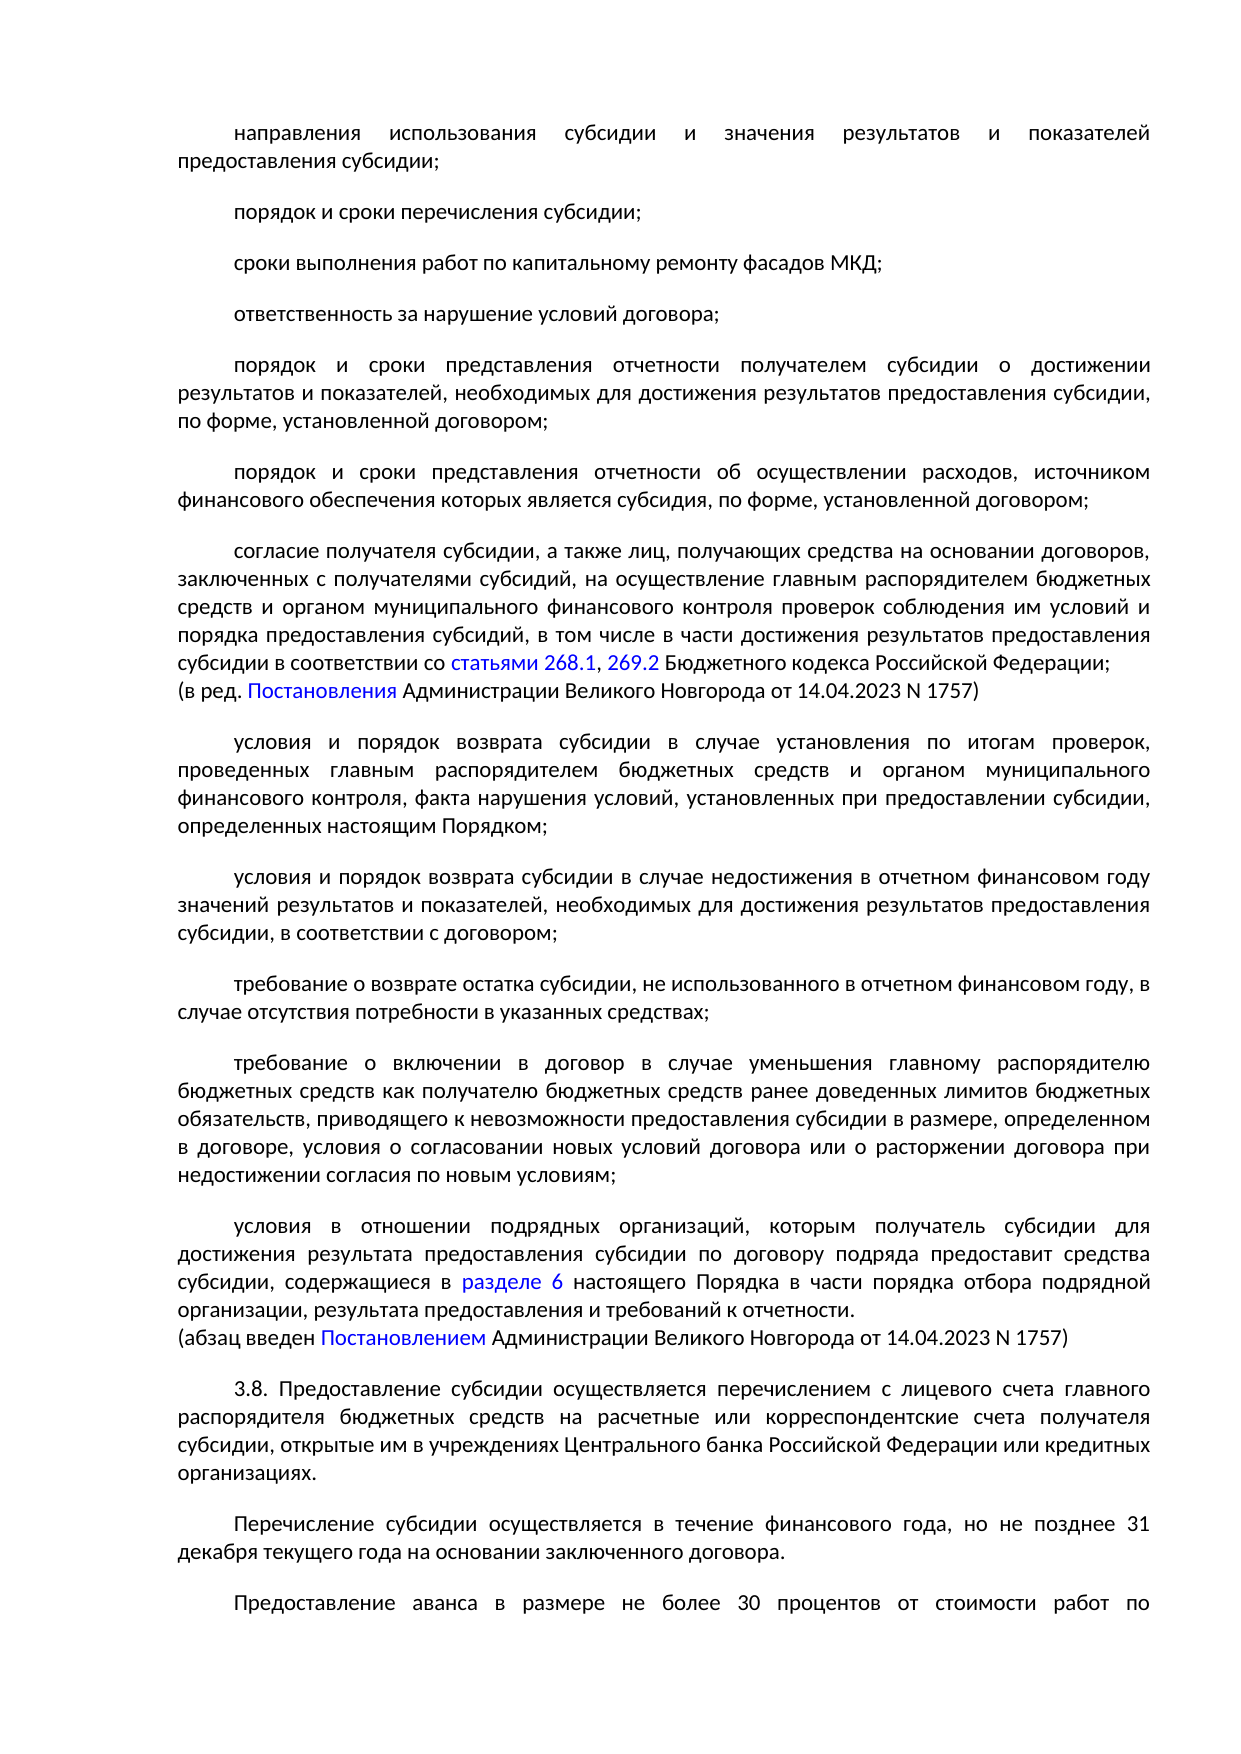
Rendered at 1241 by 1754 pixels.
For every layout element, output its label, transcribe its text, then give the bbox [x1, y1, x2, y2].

text требование о возврате остатка субсидии, не использованного в отчетном финансовом году, в случае отсутствия потребности в указанных средствах; [177, 969, 1152, 1025]
text условия в отношении подрядных организаций, которым получатель субсидии для достижения результата предоставления субсидии по договору подряда предоставит средства субсидии, содержащиеся в разделе 6 настоящего Порядка в части порядка отбора подрядной организации, результата предоставления и требований к отчетности. [177, 1211, 1152, 1323]
text (в ред. Постановления Администрации Великого Новгорода от 14.04.2023 N 1757) [177, 676, 1152, 704]
text порядок и сроки представления отчетности об осуществлении расходов, источником финансового обеспечения которых является субсидия, по форме, установленной договором; [177, 457, 1152, 513]
text Перечисление субсидии осуществляется в течение финансового года, но не позднее 31 декабря текущего года на основании заключенного договора. [177, 1509, 1152, 1565]
text требование о включении в договор в случае уменьшения главному распорядителю бюджетных средств как получателю бюджетных средств ранее доведенных лимитов бюджетных обязательств, приводящего к невозможности предоставления субсидии в размере, определенном в договоре, условия о согласовании новых условий договора или о расторжении договора при недостижении согласия по новым условиям; [177, 1048, 1152, 1188]
text условия и порядок возврата субсидии в случае установления по итогам проверок, проведенных главным распорядителем бюджетных средств и органом муниципального финансового контроля, факта нарушения условий, установленных при предоставлении субсидии, определенных настоящим Порядком; [177, 727, 1152, 839]
text порядок и сроки перечисления субсидии; [177, 197, 1152, 225]
text 3.8. Предоставление субсидии осуществляется перечислением с лицевого счета главного распорядителя бюджетных средств на расчетные или корреспондентские счета получателя субсидии, открытые им в учреждениях Центрального банка Российской Федерации или кредитных организациях. [177, 1374, 1152, 1486]
text сроки выполнения работ по капитальному ремонту фасадов МКД; [177, 248, 1152, 276]
text условия и порядок возврата субсидии в случае недостижения в отчетном финансовом году значений результатов и показателей, необходимых для достижения результатов предоставления субсидии, в соответствии с договором; [177, 862, 1152, 946]
text направления использования субсидии и значения результатов и показателей предоставления субсидии; [177, 118, 1152, 174]
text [177, 1588, 1152, 1616]
text порядок и сроки представления отчетности получателем субсидии о достижении результатов и показателей, необходимых для достижения результатов предоставления субсидии, по форме, установленной договором; [177, 350, 1152, 434]
text согласие получателя субсидии, а также лиц, получающих средства на основании договоров, заключенных с получателями субсидий, на осуществление главным распорядителем бюджетных средств и органом муниципального финансового контроля проверок соблюдения им условий и порядка предоставления субсидий, в том числе в части достижения результатов предоставления субсидии в соответствии со статьями 268.1, 269.2 Бюджетного кодекса Российской Федерации; [177, 536, 1152, 676]
text ответственность за нарушение условий договора; [177, 299, 1152, 327]
text (абзац введен Постановлением Администрации Великого Новгорода от 14.04.2023 N 1757) [177, 1323, 1152, 1351]
